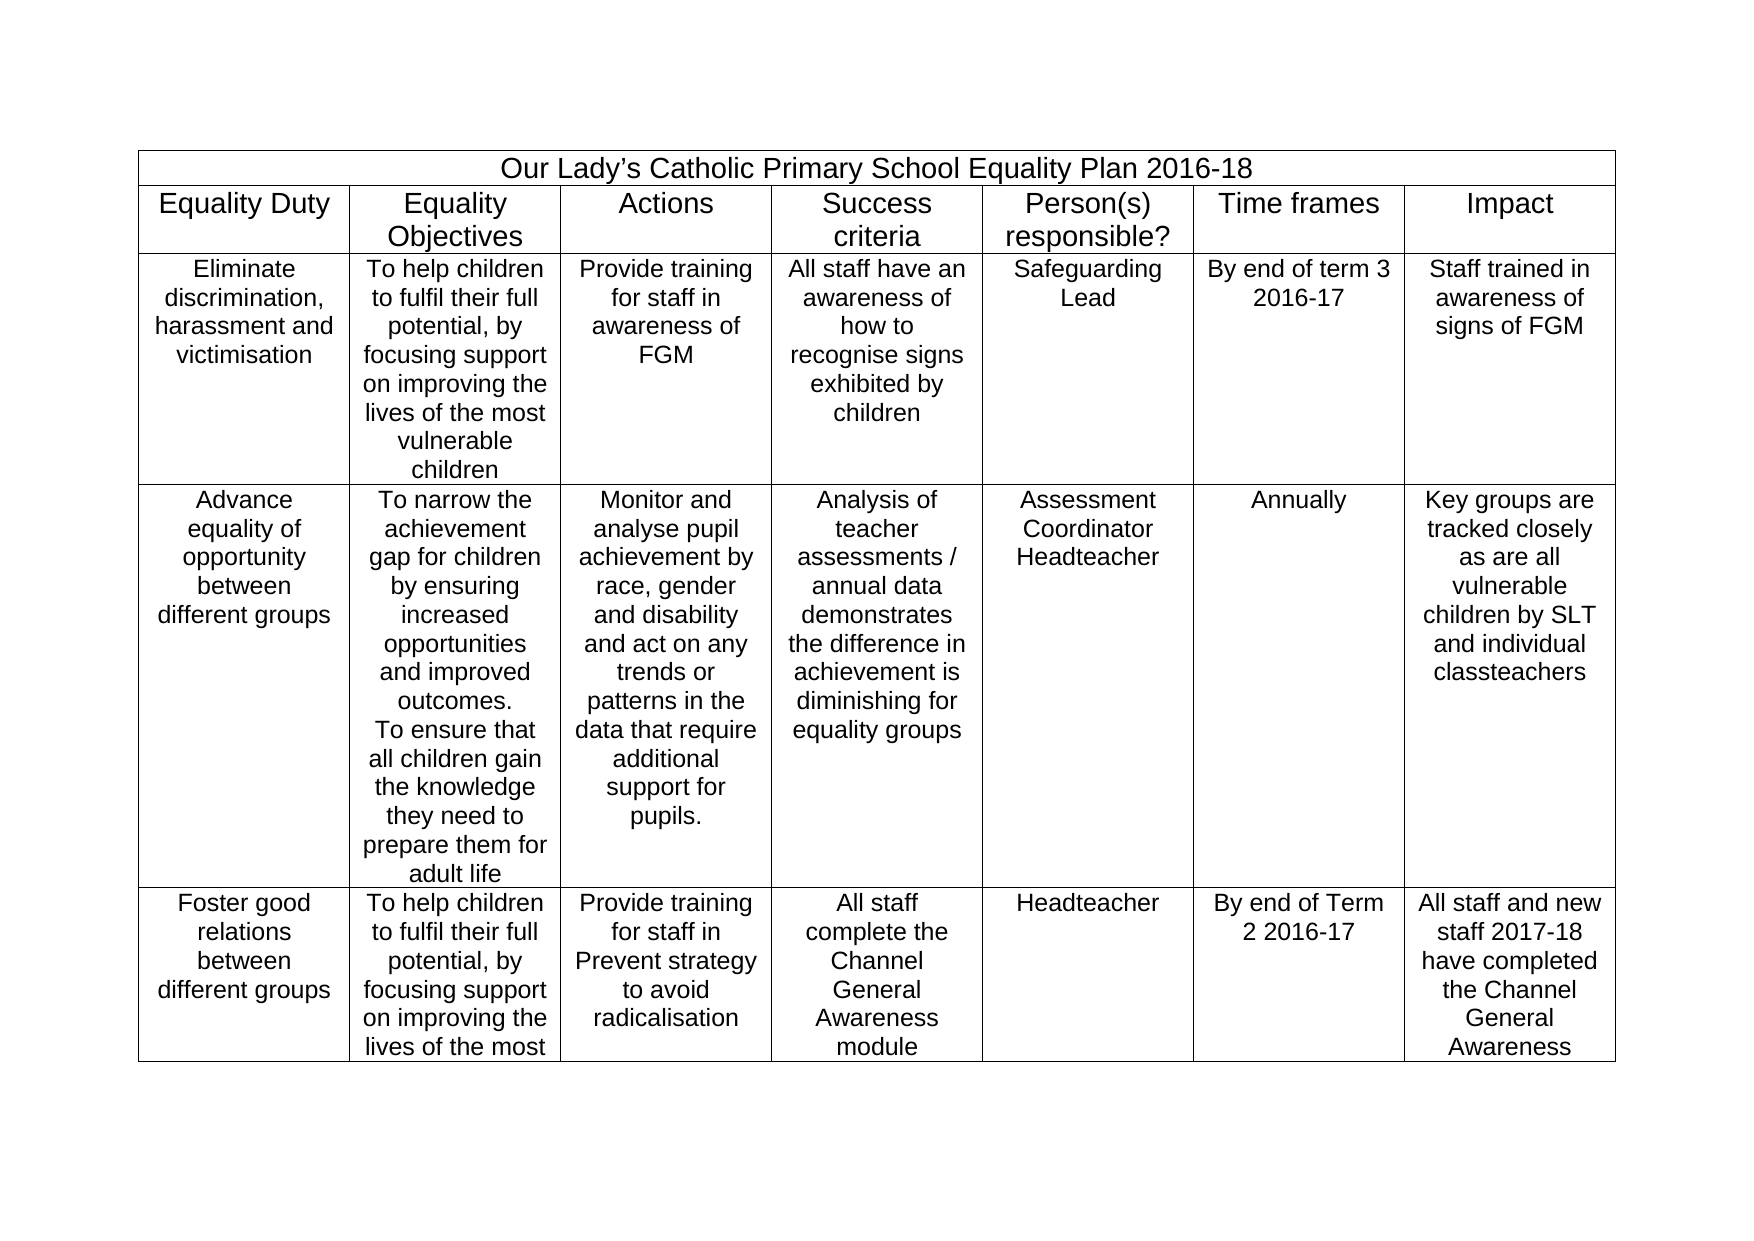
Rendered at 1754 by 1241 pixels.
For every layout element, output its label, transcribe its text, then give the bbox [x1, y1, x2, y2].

table_cell Staff trained in awareness of signs of FGM [1405, 254, 1615, 484]
table_cell Monitor and analyse pupil achievement by race, gender and disability and act on any trends or patterns in the data that require additional support for pupils. [561, 485, 771, 887]
table_cell Annually [1194, 485, 1404, 887]
table_cell Equality Objectives [350, 186, 560, 253]
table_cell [1194, 888, 1404, 1061]
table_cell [1405, 888, 1615, 1061]
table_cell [139, 888, 349, 1061]
table_cell Advance equality of opportunity between different groups [139, 485, 349, 887]
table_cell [772, 888, 982, 1061]
table_cell Provide training for staff in awareness of FGM [561, 254, 771, 484]
table_cell Time frames [1194, 186, 1404, 253]
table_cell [350, 888, 560, 1061]
table_cell Assessment Coordinator Headteacher [983, 485, 1193, 887]
table_cell All staff have an awareness of how to recognise signs exhibited by children [772, 254, 982, 484]
table_cell Headteacher [983, 888, 1193, 1061]
table_cell To help children to fulfil their full potential, by focusing support on improving the lives of the most vulnerable children [350, 254, 560, 484]
table_cell Impact [1405, 186, 1615, 253]
table_cell Eliminate discrimination, harassment and victimisation [139, 254, 349, 484]
table_cell Safeguarding Lead [983, 254, 1193, 484]
table_cell Actions [561, 186, 771, 253]
table_cell Person(s) responsible? [983, 186, 1193, 253]
table_cell Analysis of teacher assessments / annual data demonstrates the difference in achievement is diminishing for equality groups [772, 485, 982, 887]
table_header Our Lady’s Catholic Primary School Equality Plan 2016-18 [139, 151, 1615, 184]
table_cell By end of term 3 2016-17 [1194, 254, 1404, 484]
table_cell To narrow the achievement gap for children by ensuring increased opportunities and improved outcomes. To ensure that all children gain the knowledge they need to prepare them for adult life [350, 485, 560, 887]
table_cell Key groups are tracked closely as are all vulnerable children by SLT and individual classteachers [1405, 485, 1615, 887]
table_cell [561, 888, 771, 1061]
table_cell Equality Duty [139, 186, 349, 253]
table_cell Success criteria [772, 186, 982, 253]
